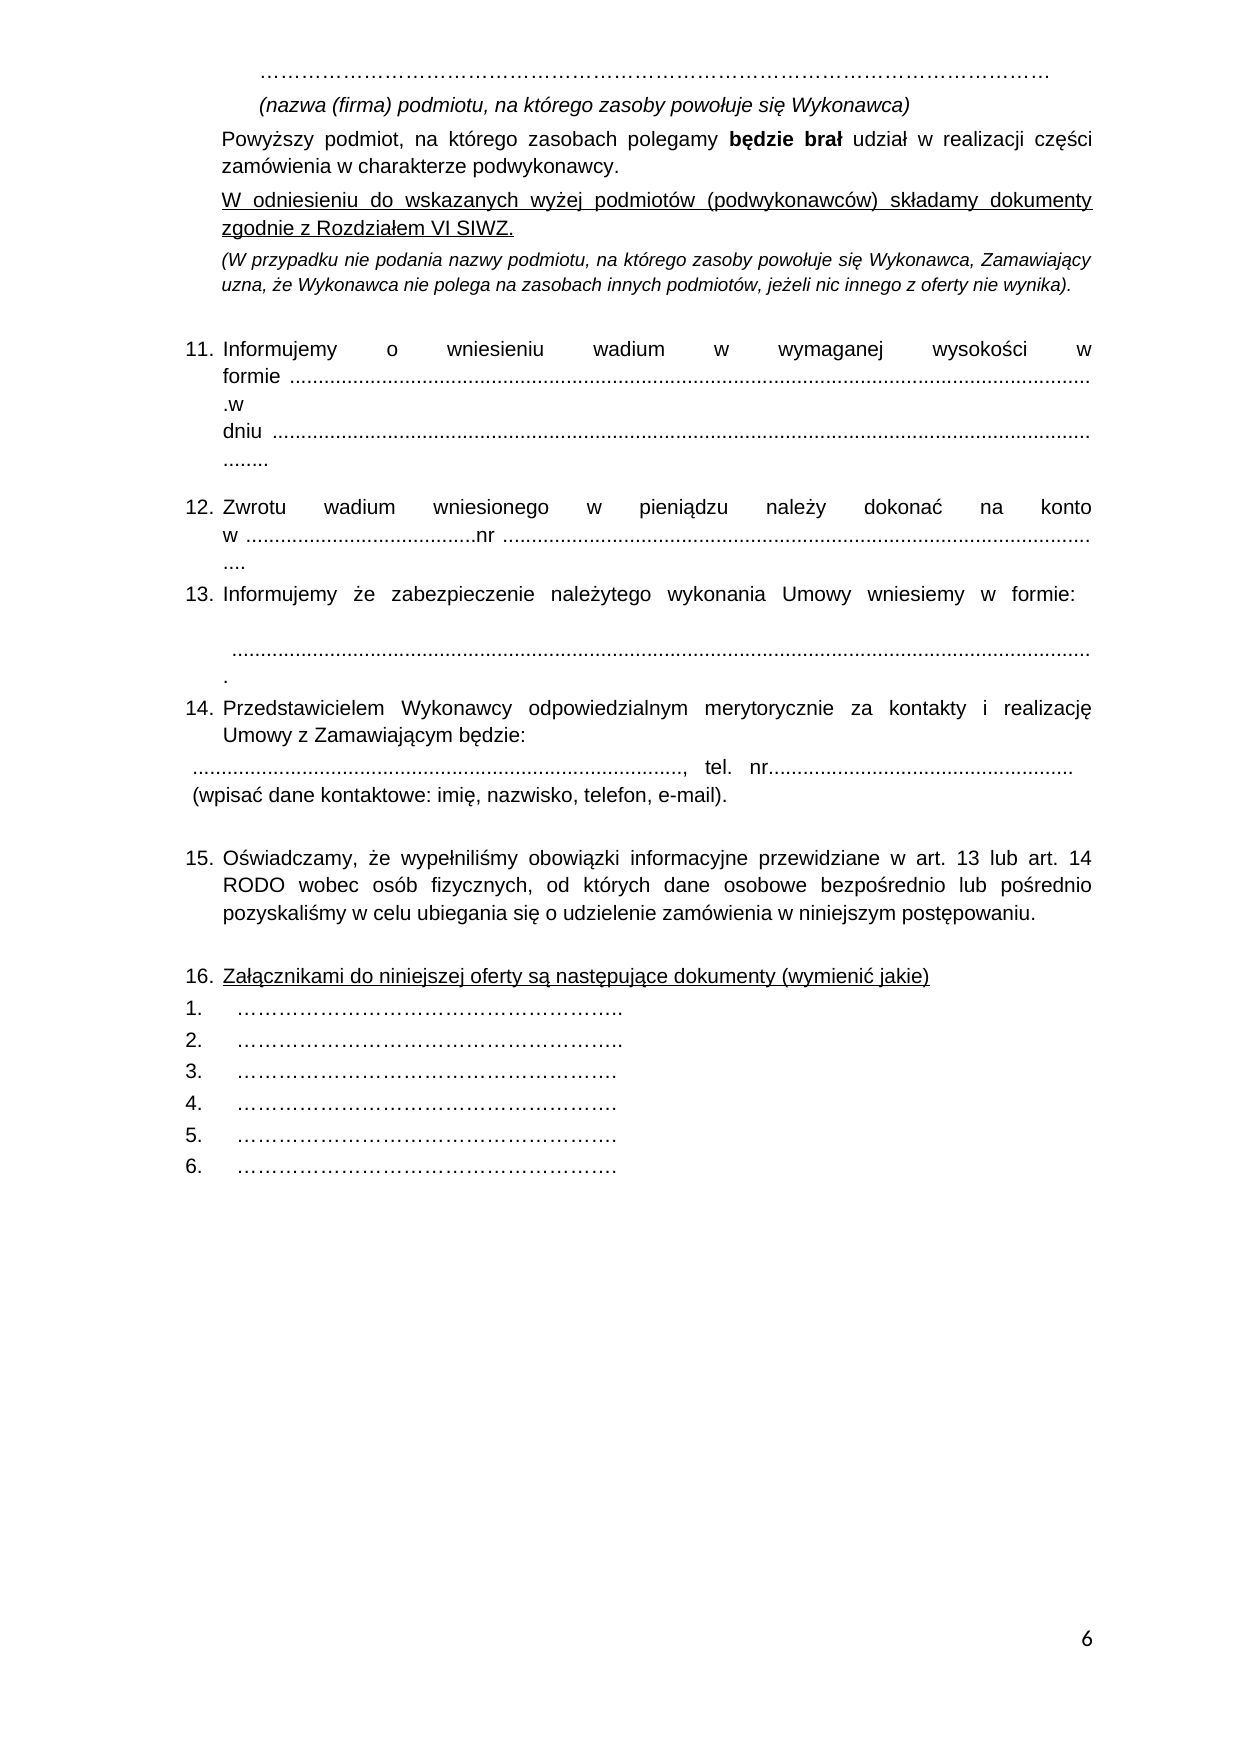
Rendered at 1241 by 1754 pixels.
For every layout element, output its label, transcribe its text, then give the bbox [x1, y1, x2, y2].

text ....................................................................................., tel. nr..................................................... (wpisać dane kontaktowe: imię, nazwisko, telefon, e-mail). [192, 755, 1093, 806]
list ………………………………………………. [185, 1091, 1093, 1115]
list Informujemy że zabezpieczenie należytego wykonania Umowy wniesiemy w formie: ...................................................................................................................................................... [185, 582, 1093, 688]
text …………………………………………………………………………………………………… [259, 59, 1093, 83]
text W odniesieniu do wskazanych wyżej podmiotów (podwykonawców) składamy dokumenty zgodnie z Rozdziałem VI SIWZ. [221, 210, 1093, 239]
text (W przypadku nie podania nazwy podmiotu, na którego zasoby powołuje się Wykonawca, Zamawiający uzna, że Wykonawca nie polega na zasobach innych podmiotów, jeżeli nic innego z oferty nie wynika). [221, 249, 1093, 295]
text Powyższy podmiot, na którego zasobach polegamy będzie brał udział w realizacji części zamówienia w charakterze podwykonawcy. [221, 127, 1093, 178]
list Przedstawicielem Wykonawcy odpowiedzialnym merytorycznie za kontakty i realizację Umowy z Zamawiającym będzie: [185, 696, 1093, 747]
text (nazwa (firma) podmiotu, na którego zasoby powołuje się Wykonawca) [259, 93, 1093, 117]
text W odniesieniu do wskazanych wyżej podmiotów (podwykonawców) składamy dokumenty zgodnie z Rozdziałem VI SIWZ. [221, 188, 1093, 209]
list ………………………………………………. [185, 1154, 1093, 1178]
list ……………………………………………….. [185, 1027, 1093, 1051]
list Oświadczamy, że wypełniliśmy obowiązki informacyjne przewidziane w art. 13 lub art. 14 RODO wobec osób fizycznych, od których dane osobowe bezpośrednio lub pośrednio pozyskaliśmy w celu ubiegania się o udzielenie zamówienia w niniejszym postępowaniu. [185, 846, 1093, 925]
list ……………………………………………….. [185, 996, 1093, 1020]
list Zwrotu wadium wniesionego w pieniądzu należy dokonać na konto w ........................................nr .......................................................................................................... [185, 495, 1093, 574]
list ………………………………………………. [185, 1059, 1093, 1083]
list ………………………………………………. [185, 1122, 1093, 1146]
list Informujemy o wniesieniu wadium w wymaganej wysokości w formie ............................................................................................................................................w dniu ...................................................................................................................................................... [185, 337, 1093, 471]
list Załącznikami do niniejszej oferty są następujące dokumenty (wymienić jakie) [185, 964, 1093, 988]
